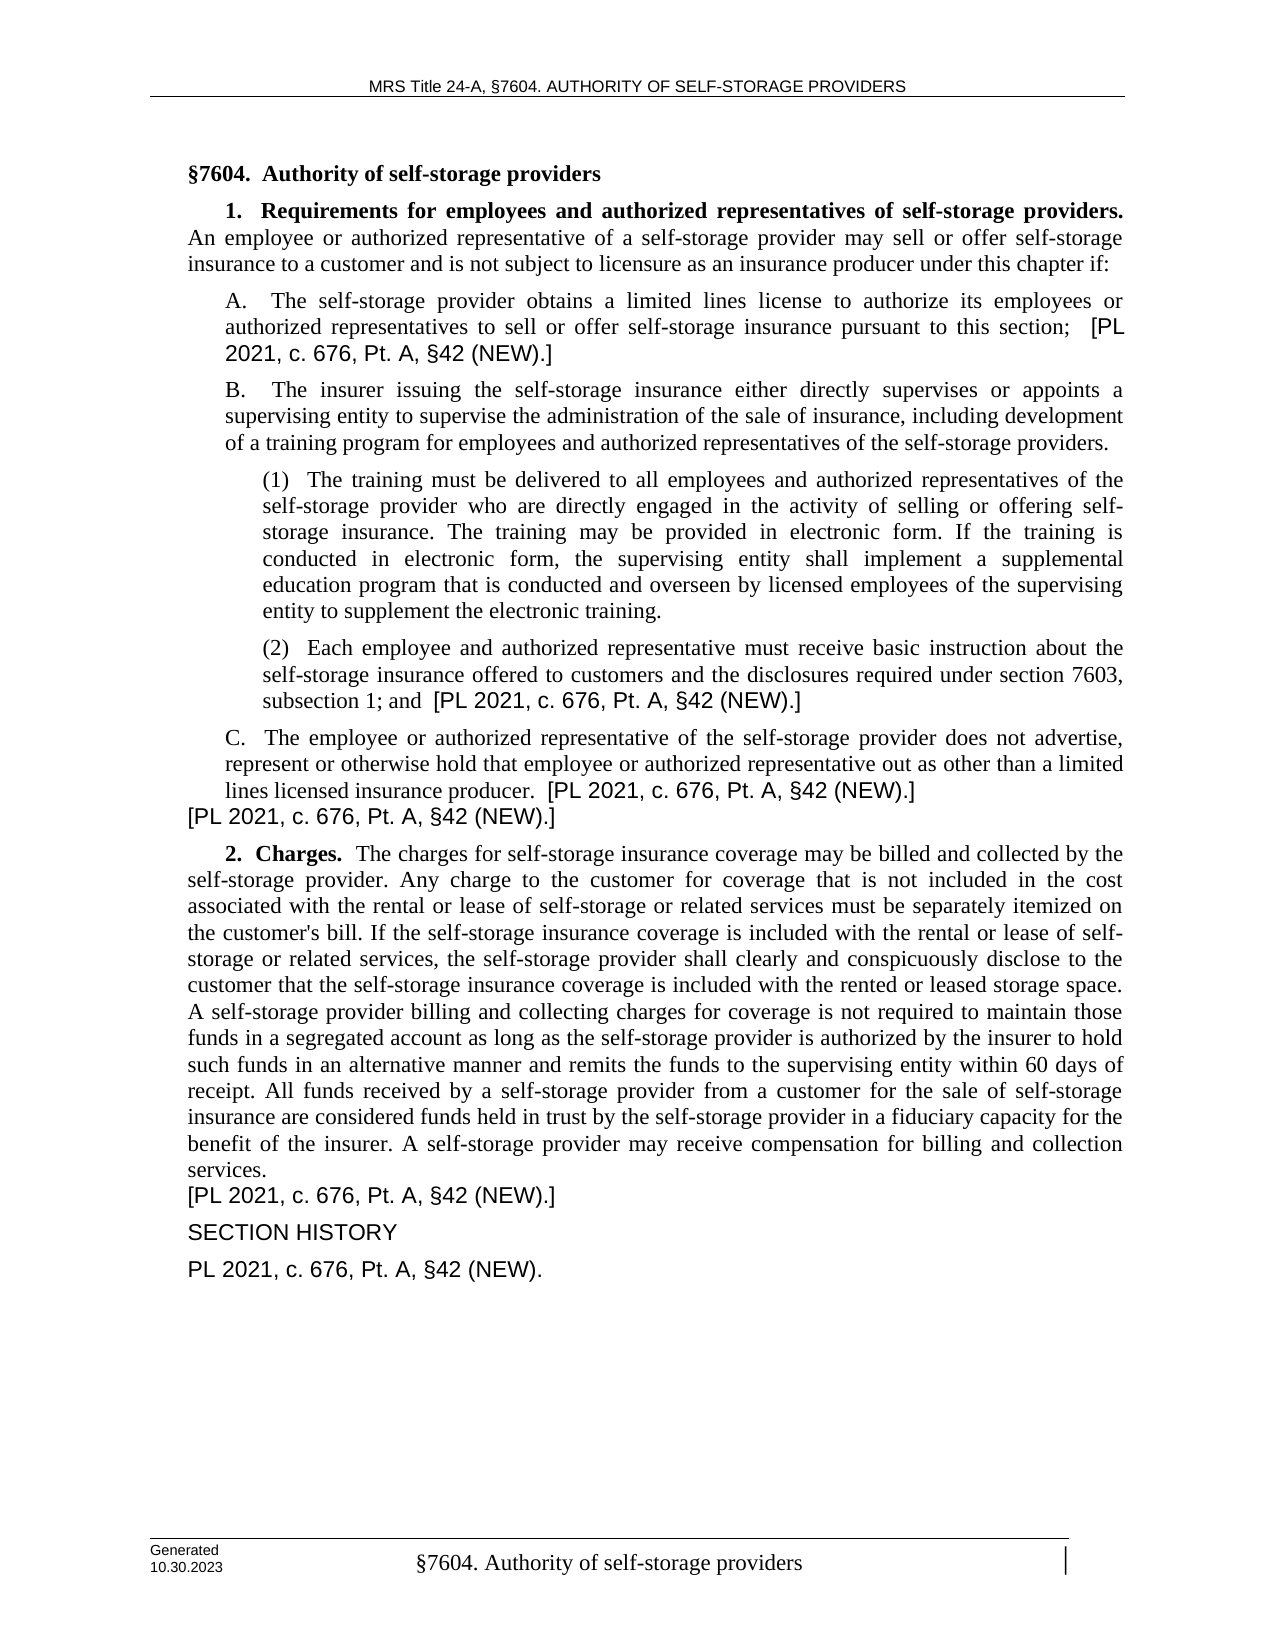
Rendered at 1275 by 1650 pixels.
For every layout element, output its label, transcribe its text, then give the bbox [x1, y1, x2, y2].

text 2. Charges. The charges for self-storage insurance coverage may be billed and collected by the self-storage provider. Any charge to the customer for coverage that is not included in the cost associated with the rental or lease of self-storage or related services must be separately itemized on the customer's bill. If the self-storage insurance coverage is included with the rental or lease of self-storage or related services, the self-storage provider shall clearly and conspicuously disclose to the customer that the self-storage insurance coverage is included with the rented or leased storage space. A self-storage provider billing and collecting charges for coverage is not required to maintain those funds in a segregated account as long as the self-storage provider is authorized by the insurer to hold such funds in an alternative manner and remits the funds to the supervising entity within 60 days of receipt. All funds received by a self-storage provider from a customer for the sale of self-storage insurance are considered funds held in trust by the self-storage provider in a fiduciary capacity for the benefit of the insurer. A self-storage provider may receive compensation for billing and collection services. [187, 840, 1125, 1182]
text (2) Each employee and authorized representative must receive basic instruction about the self-storage insurance offered to customers and the disclosures required under section 7603, subsection 1; and [PL 2021, c. 676, Pt. A, §42 (NEW).] [262, 634, 1125, 713]
text 1. Requirements for employees and authorized representatives of self-storage providers. An employee or authorized representative of a self-storage provider may sell or offer self-storage insurance to a customer and is not subject to licensure as an insurance producer under this chapter if: [187, 197, 1125, 276]
text B. The insurer issuing the self-storage insurance either directly supervises or appoints a supervising entity to supervise the administration of the sale of insurance, including development of a training program for employees and authorized representatives of the self-storage providers. [225, 376, 1125, 455]
text [PL 2021, c. 676, Pt. A, §42 (NEW).] [187, 1182, 1125, 1209]
text (1) The training must be delivered to all employees and authorized representatives of the self-storage provider who are directly engaged in the activity of selling or offering self-storage insurance. The training may be provided in electronic form. If the training is conducted in electronic form, the supervising entity shall implement a supplemental education program that is conducted and overseen by licensed employees of the supervising entity to supplement the electronic training. [262, 466, 1125, 624]
text [PL 2021, c. 676, Pt. A, §42 (NEW).] [187, 803, 1125, 829]
text §7604. Authority of self-storage providers [187, 160, 1125, 187]
text C. The employee or authorized representative of the self-storage provider does not advertise, represent or otherwise hold that employee or authorized representative out as other than a limited lines licensed insurance producer. [PL 2021, c. 676, Pt. A, §42 (NEW).] [225, 724, 1125, 803]
text PL 2021, c. 676, Pt. A, §42 (NEW). [187, 1256, 1125, 1282]
text A. The self-storage provider obtains a limited lines license to authorize its employees or authorized representatives to sell or offer self-storage insurance pursuant to this section; [PL 2021, c. 676, Pt. A, §42 (NEW).] [225, 287, 1125, 366]
text SECTION HISTORY [187, 1219, 1125, 1246]
